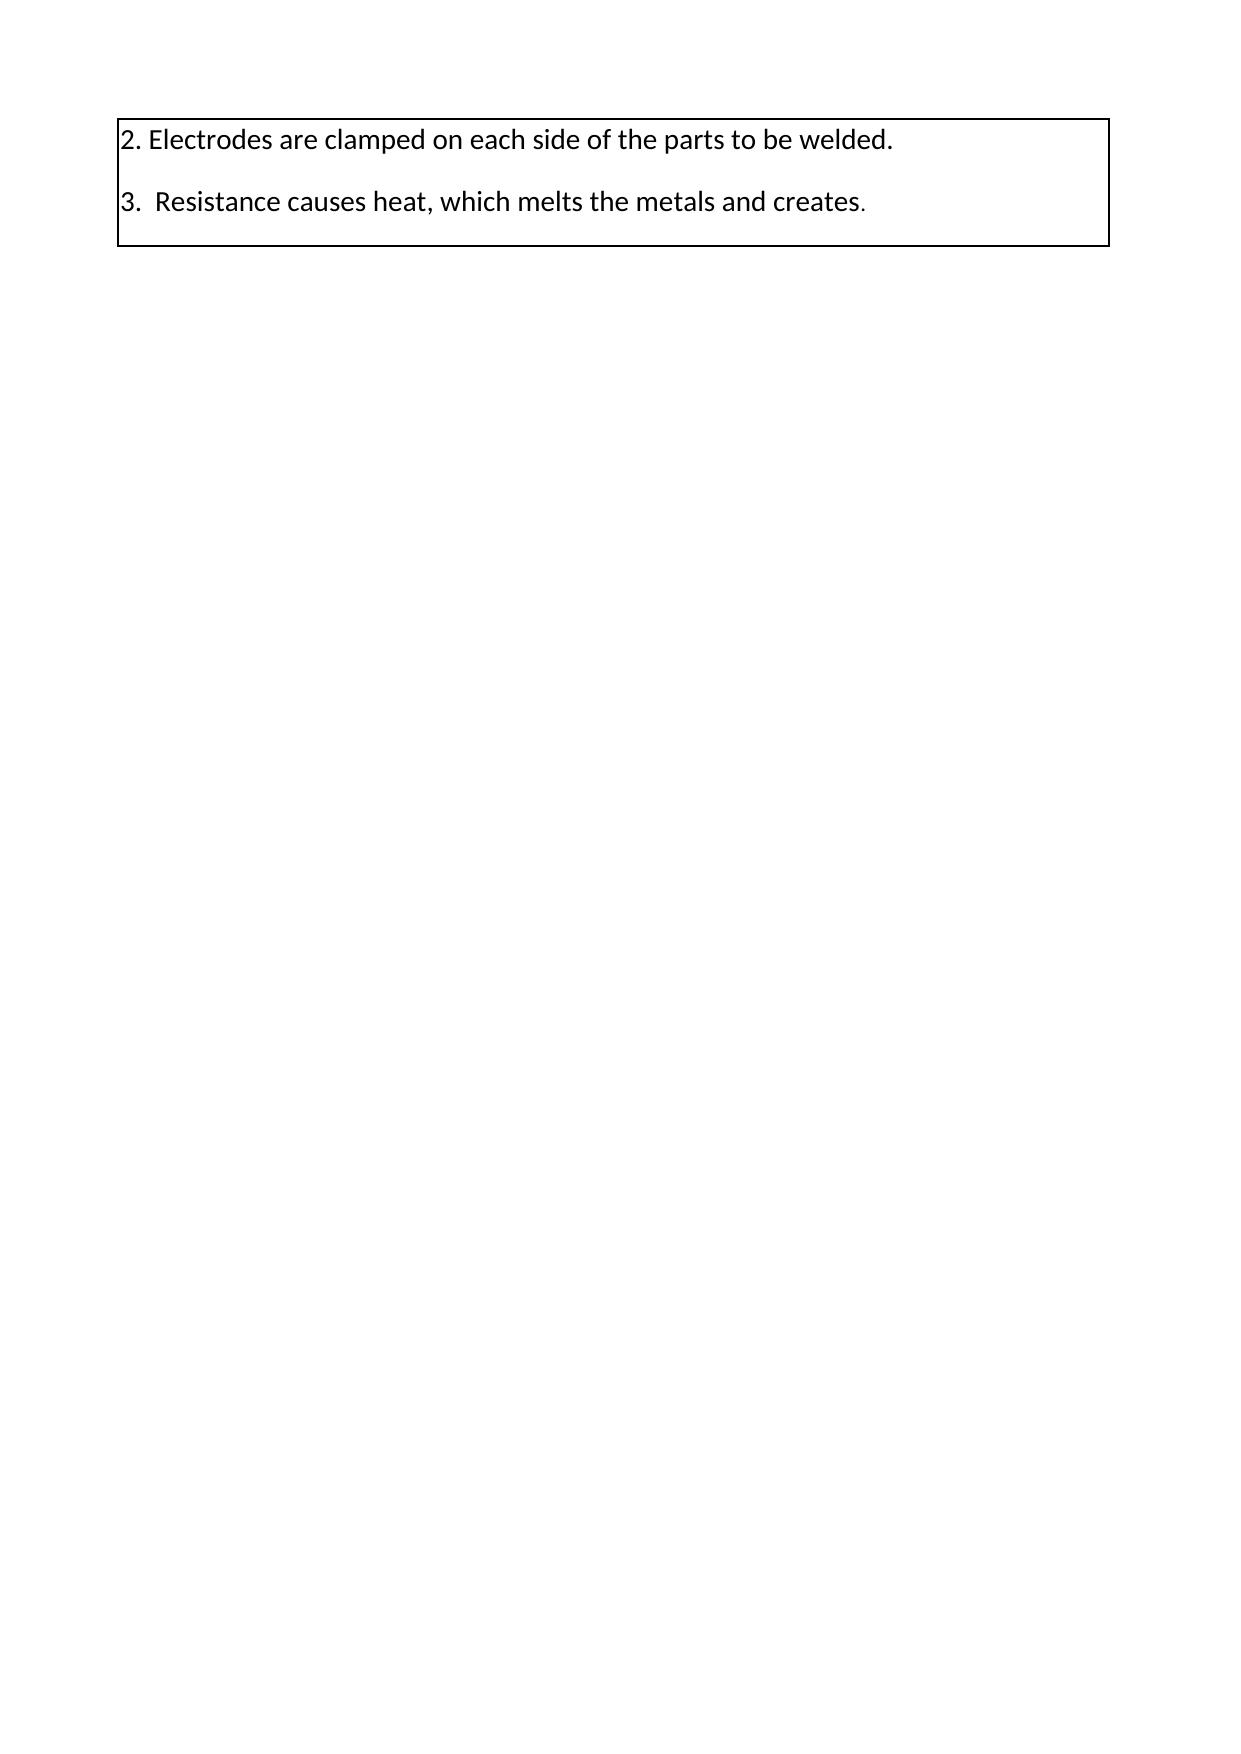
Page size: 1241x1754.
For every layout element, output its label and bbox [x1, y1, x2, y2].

table_header [119, 120, 1108, 245]
